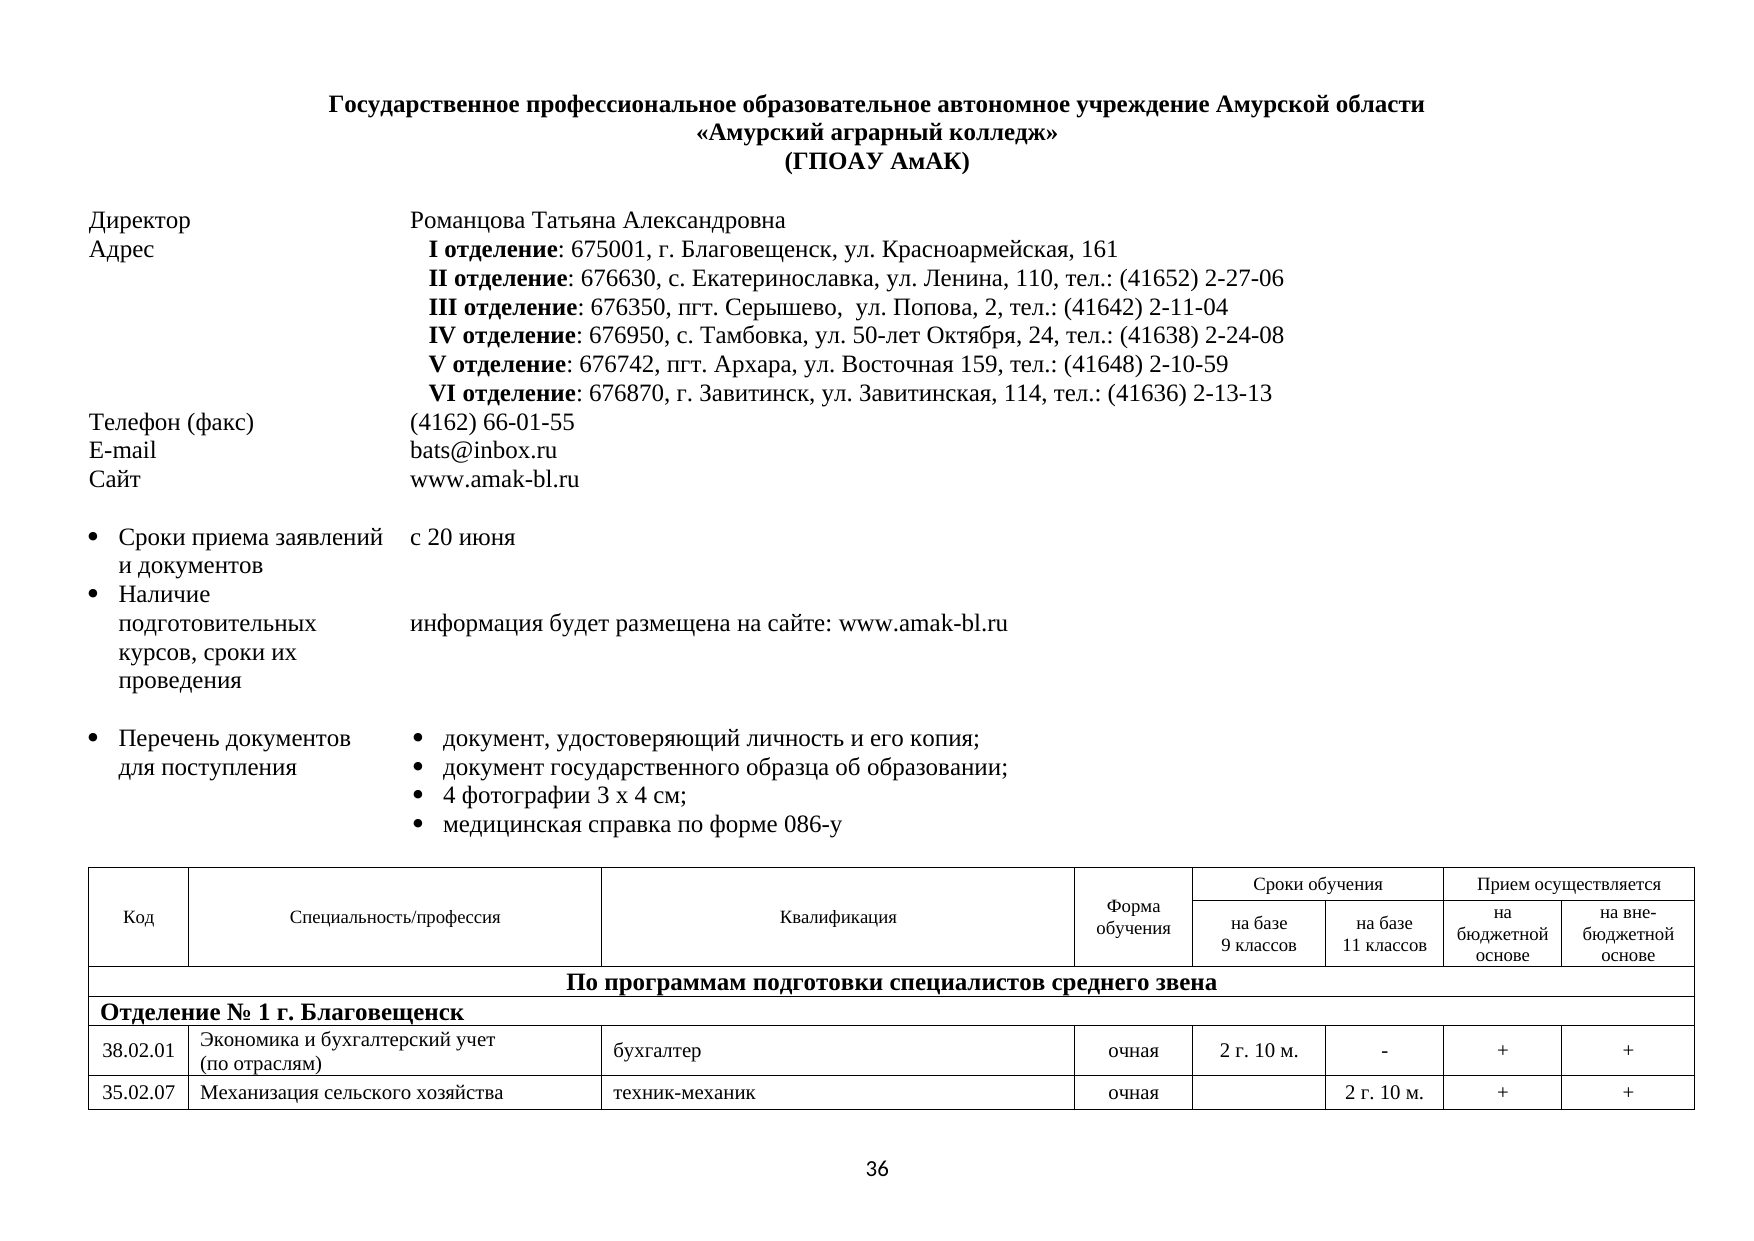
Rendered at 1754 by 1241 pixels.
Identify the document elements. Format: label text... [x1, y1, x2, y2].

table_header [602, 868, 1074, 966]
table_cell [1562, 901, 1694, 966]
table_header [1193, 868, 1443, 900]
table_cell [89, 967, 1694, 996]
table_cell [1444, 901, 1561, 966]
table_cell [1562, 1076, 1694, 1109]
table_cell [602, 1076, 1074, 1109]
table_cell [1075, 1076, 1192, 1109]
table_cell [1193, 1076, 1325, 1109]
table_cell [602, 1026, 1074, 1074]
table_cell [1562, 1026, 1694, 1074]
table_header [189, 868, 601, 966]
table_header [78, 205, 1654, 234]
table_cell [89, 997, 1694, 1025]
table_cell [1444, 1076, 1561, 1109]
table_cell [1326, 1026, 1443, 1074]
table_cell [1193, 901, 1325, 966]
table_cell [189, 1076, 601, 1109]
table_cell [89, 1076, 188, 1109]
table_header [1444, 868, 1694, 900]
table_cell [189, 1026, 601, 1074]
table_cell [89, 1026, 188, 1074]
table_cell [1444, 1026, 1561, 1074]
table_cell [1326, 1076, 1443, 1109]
text (ГПОАУ АмАК) [89, 146, 1665, 175]
text Государственное профессиональное образовательное автономное учреждение Амурской области [89, 89, 1665, 117]
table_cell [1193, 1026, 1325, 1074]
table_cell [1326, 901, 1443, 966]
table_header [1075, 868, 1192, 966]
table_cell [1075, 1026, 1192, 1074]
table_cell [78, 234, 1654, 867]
text «Амурский аграрный колледж» [89, 117, 1665, 146]
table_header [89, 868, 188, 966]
